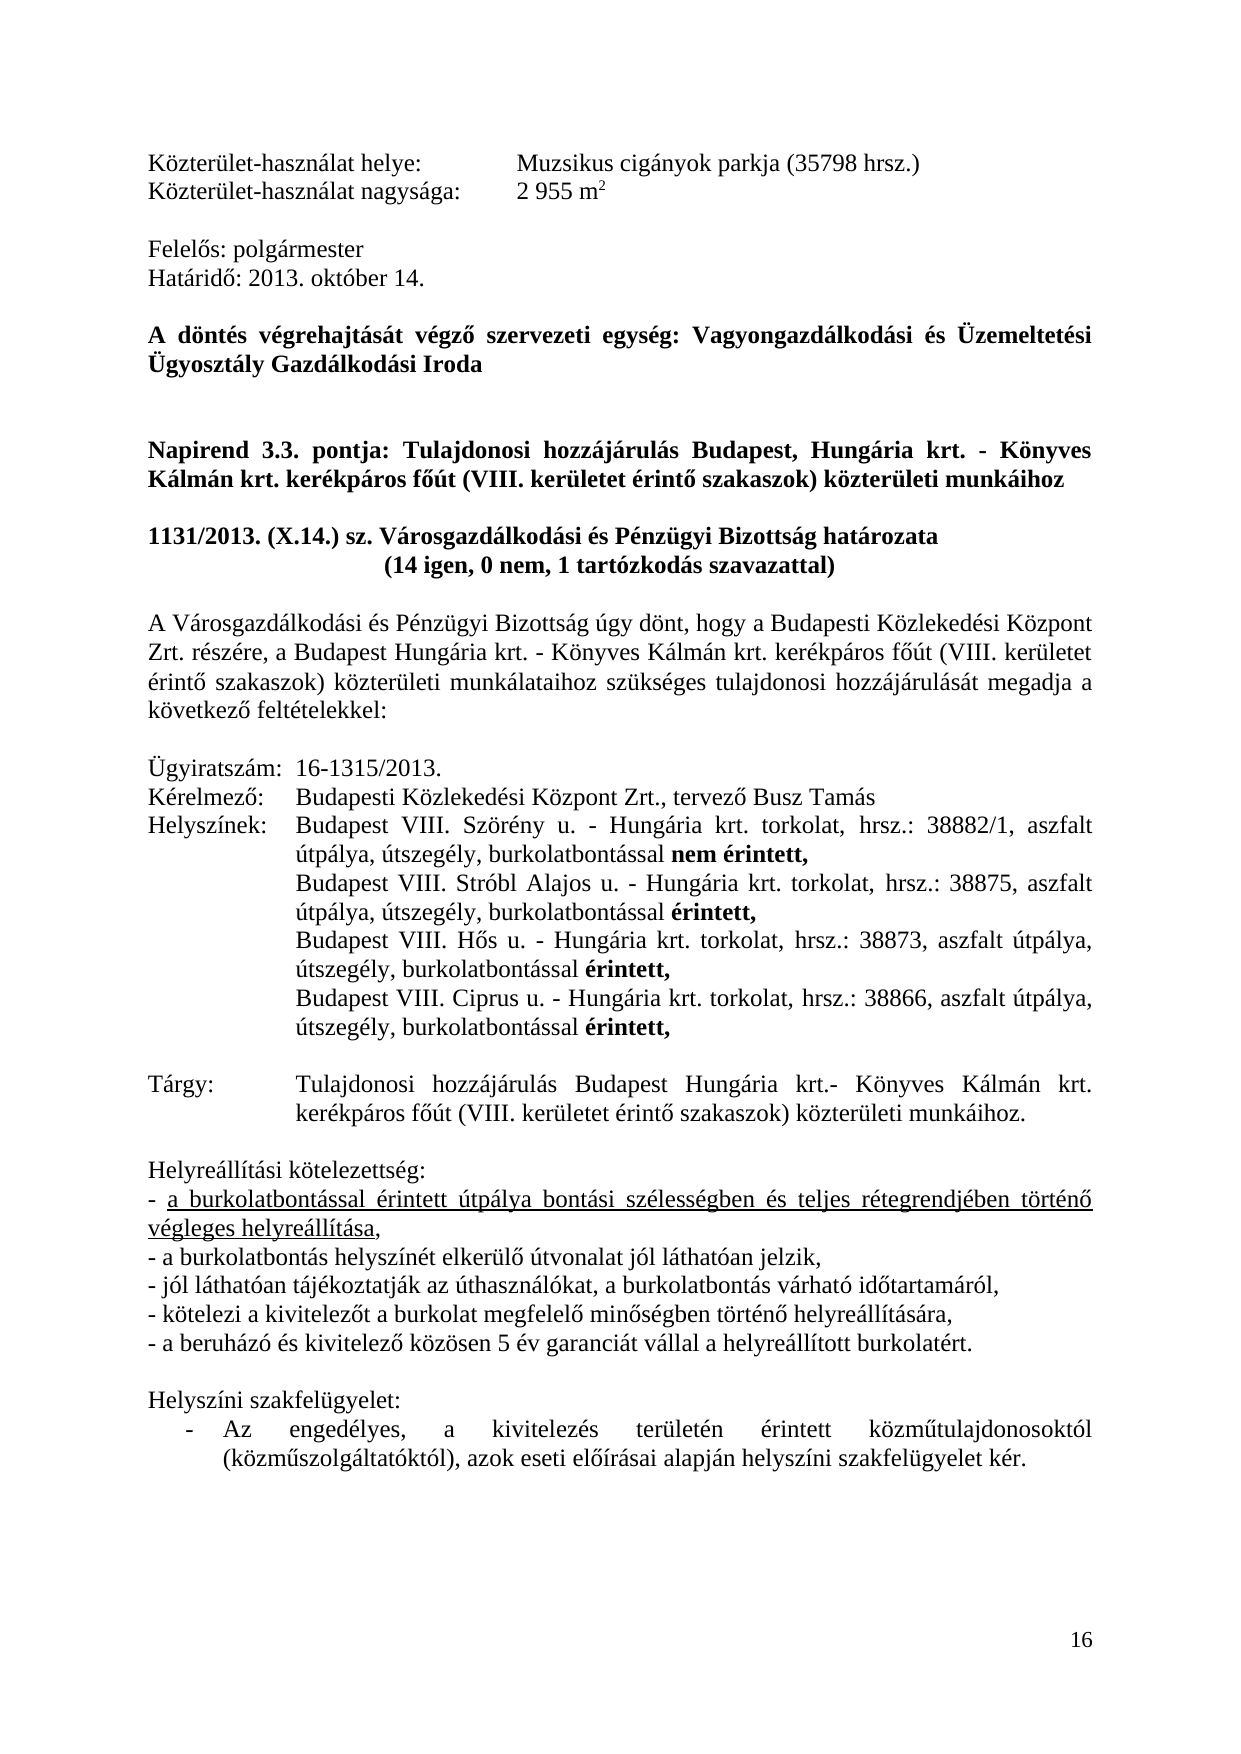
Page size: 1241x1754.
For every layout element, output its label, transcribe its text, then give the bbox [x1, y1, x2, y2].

text Budapest VIII. Ciprus u. - Hungária krt. torkolat, hrsz.: 38866, aszfalt útpálya, útszegély, burkolatbontással érintett, [148, 983, 1093, 1041]
text - a burkolatbontás helyszínét elkerülő útvonalat jól láthatóan jelzik, [148, 1242, 1093, 1271]
text (14 igen, 0 nem, 1 tartózkodás szavazattal) [148, 550, 1093, 579]
text A döntés végrehajtását végző szervezeti egység: Vagyongazdálkodási és Üzemeltetési Ügyosztály Gazdálkodási Iroda [148, 320, 1093, 378]
text Felelős: polgármester [148, 234, 1093, 263]
text Helyszínek: Budapest VIII. Szörény u. - Hungária krt. torkolat, hrsz.: 38882/1, aszfalt útpálya, útszegély, burkolatbontással nem érintett, [148, 811, 1093, 868]
text - kötelezi a kivitelezőt a burkolat megfelelő minőségben történő helyreállítására, [148, 1299, 1093, 1328]
text - a beruházó és kivitelező közösen 5 év garanciát vállal a helyreállított burkolatért. [148, 1328, 1093, 1357]
text Napirend 3.3. pontja: Tulajdonosi hozzájárulás Budapest, Hungária krt. - Könyves Kálmán krt. kerékpáros főút (VIII. kerületet érintő szakaszok) közterületi munkáihoz [148, 435, 1093, 493]
text A Városgazdálkodási és Pénzügyi Bizottság úgy dönt, hogy a Budapesti Közlekedési Központ Zrt. részére, a Budapest Hungária krt. - Könyves Kálmán krt. kerékpáros főút (VIII. kerületet érintő szakaszok) közterületi munkálataihoz szükséges tulajdonosi hozzájárulását megadja a következő feltételekkel: [148, 608, 1093, 724]
text Határidő: 2013. október 14. [148, 263, 1093, 291]
text Tárgy: Tulajdonosi hozzájárulás Budapest Hungária krt.- Könyves Kálmán krt. kerékpáros főút (VIII. kerületet érintő szakaszok) közterületi munkáihoz. [148, 1069, 1093, 1127]
text Ügyiratszám: 16-1315/2013. [148, 753, 1093, 782]
list Az engedélyes, a kivitelezés területén érintett közműtulajdonosoktól (közműszolgáltatóktól), azok eseti előírásai alapján helyszíni szakfelügyelet kér. [185, 1414, 1093, 1472]
text Közterület-használat helye: Muzsikus cigányok parkja (35798 hrsz.) [148, 148, 1093, 176]
text Helyszíni szakfelügyelet: [148, 1386, 1093, 1414]
text - jól láthatóan tájékoztatják az úthasználókat, a burkolatbontás várható időtartamáról, [148, 1271, 1093, 1299]
text 1131/2013. (X.14.) sz. Városgazdálkodási és Pénzügyi Bizottság határozata [148, 521, 1093, 550]
text Budapest VIII. Stróbl Alajos u. - Hungária krt. torkolat, hrsz.: 38875, aszfalt útpálya, útszegély, burkolatbontással érintett, [148, 868, 1093, 926]
text Helyreállítási kötelezettség: [148, 1156, 1093, 1184]
text - a burkolatbontással érintett útpálya bontási szélességben és teljes rétegrendjében történő végleges helyreállítása, [148, 1184, 1093, 1242]
text Kérelmező: Budapesti Közlekedési Központ Zrt., tervező Busz Tamás [148, 782, 1093, 811]
text Budapest VIII. Hős u. - Hungária krt. torkolat, hrsz.: 38873, aszfalt útpálya, útszegély, burkolatbontással érintett, [148, 926, 1093, 983]
text Közterület-használat nagysága: 2 955 m2 [148, 176, 1093, 205]
